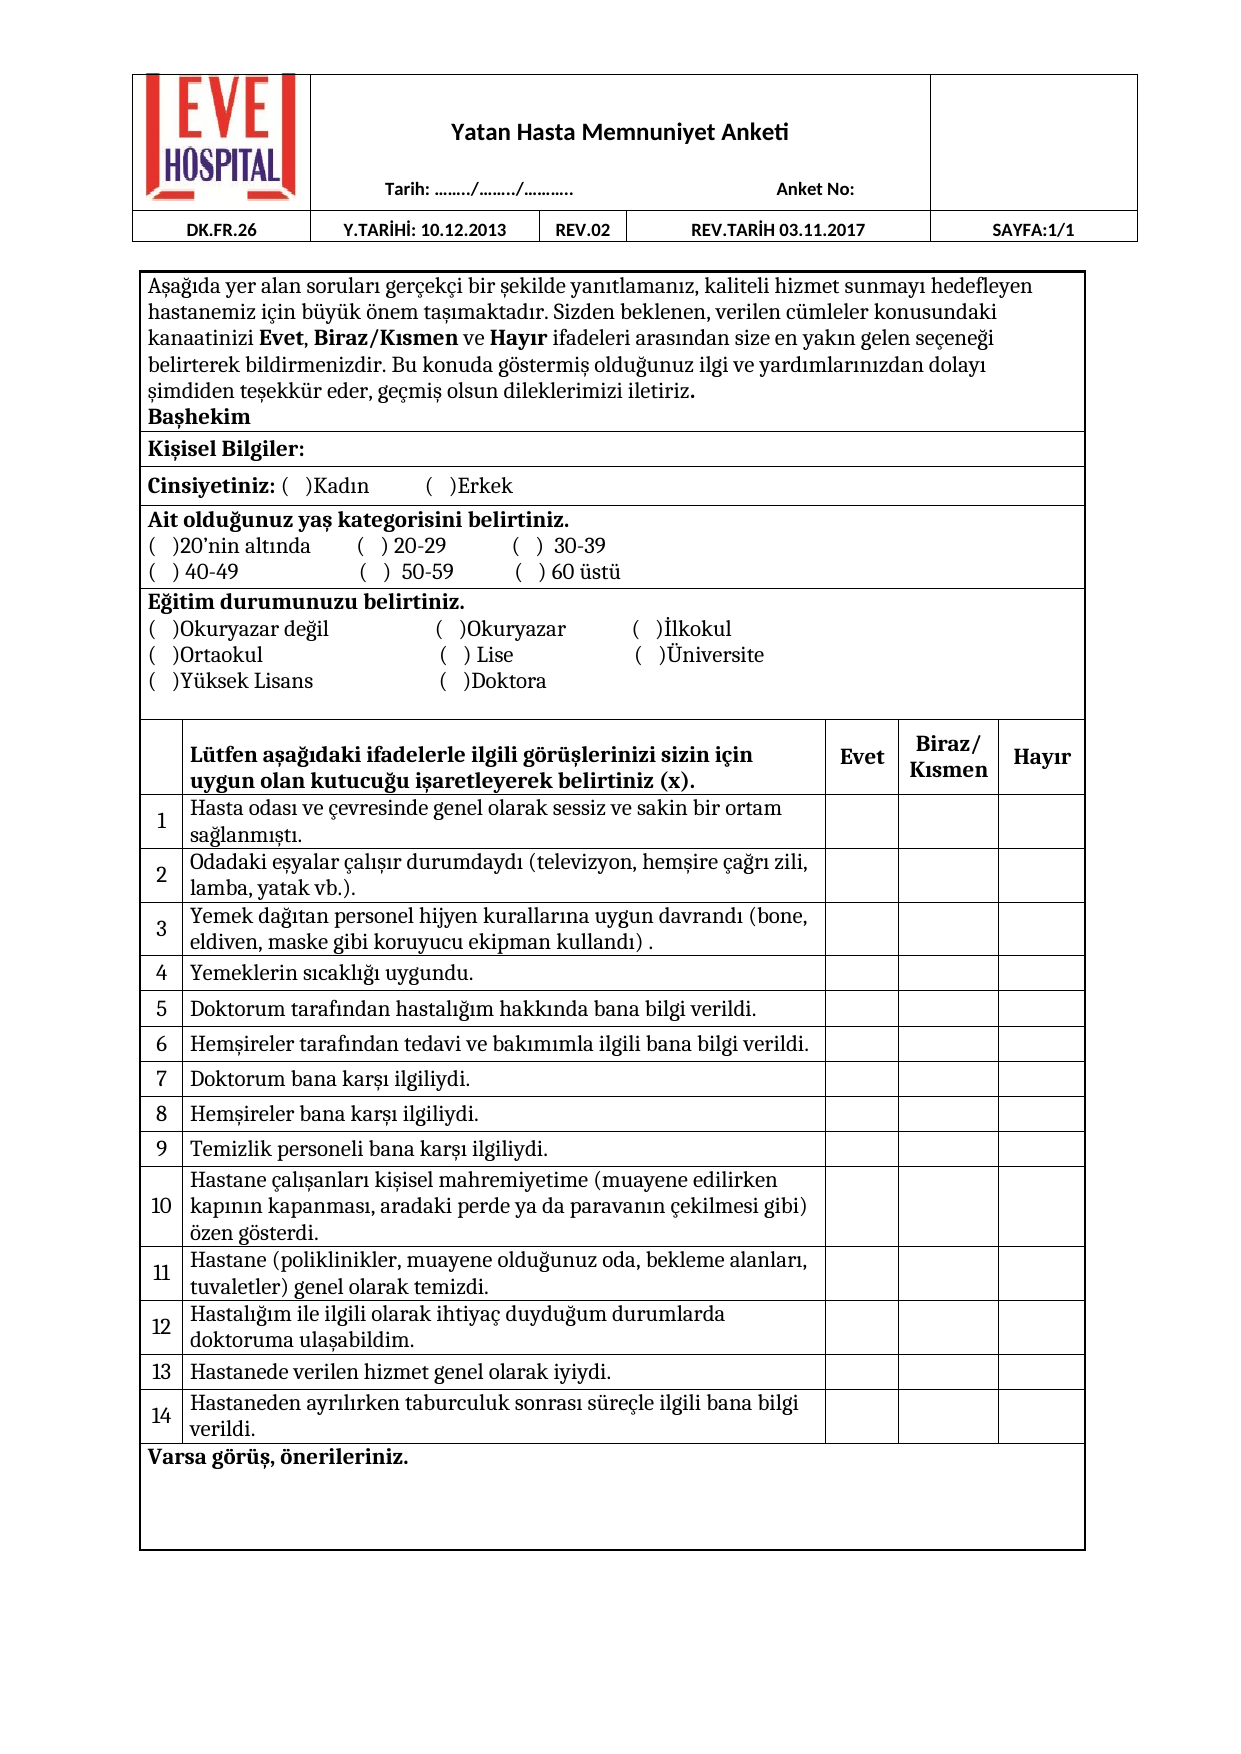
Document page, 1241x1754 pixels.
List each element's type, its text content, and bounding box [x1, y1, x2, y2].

table_cell [899, 903, 998, 955]
table_cell [999, 1097, 1084, 1131]
table_cell [999, 991, 1084, 1026]
table_cell [826, 903, 898, 955]
table_cell Doktorum tarafından hastalığım hakkında bana bilgi verildi. [183, 991, 825, 1026]
table_cell 1 [141, 795, 182, 848]
table_cell 13 [141, 1355, 182, 1389]
table_cell [899, 956, 998, 990]
table_cell 6 [141, 1027, 182, 1061]
table_cell [999, 1167, 1084, 1246]
table_cell [999, 1027, 1084, 1061]
table_cell Evet [826, 720, 898, 794]
table_cell [899, 991, 998, 1026]
table_cell Hastaneden ayrılırken taburculuk sonrası süreçle ilgili bana bilgi verildi. [183, 1390, 825, 1442]
table_cell [999, 1301, 1084, 1353]
table_cell Eğitim durumunuzu belirtiniz. ( )Okuryazar değil ( )Okuryazar ( )İlkokul ( )Ortaokul ( ) Lise ( )Üniversite ( )Yüksek Lisans ( )Doktora [141, 589, 1084, 719]
table_cell [999, 849, 1084, 902]
table_cell [999, 1390, 1084, 1442]
table_cell 9 [141, 1132, 182, 1166]
table_cell 4 [141, 956, 182, 990]
table_cell [899, 1390, 998, 1442]
table_cell [899, 1301, 998, 1353]
table_cell [899, 1355, 998, 1389]
table_cell Hayır [999, 720, 1084, 794]
table_cell Hastane çalışanları kişisel mahremiyetime (muayene edilirken kapının kapanması, aradaki perde ya da paravanın çekilmesi gibi) özen gösterdi. [183, 1167, 825, 1246]
table_cell 8 [141, 1097, 182, 1131]
table_cell [899, 1097, 998, 1131]
table_cell [999, 1132, 1084, 1166]
table_cell Kişisel Bilgiler: [141, 432, 1084, 466]
table_cell 3 [141, 903, 182, 955]
table_cell [999, 903, 1084, 955]
table_cell Hastalığım ile ilgili olarak ihtiyaç duyduğum durumlarda doktoruma ulaşabildim. [183, 1301, 825, 1353]
table_cell [999, 795, 1084, 848]
table_cell [826, 1390, 898, 1442]
table_cell Hemşireler tarafından tedavi ve bakımımla ilgili bana bilgi verildi. [183, 1027, 825, 1061]
table_cell Hemşireler bana karşı ilgiliydi. [183, 1097, 825, 1131]
table_cell [826, 1301, 898, 1353]
table_cell Odadaki eşyalar çalışır durumdaydı (televizyon, hemşire çağrı zili, lamba, yatak vb.). [183, 849, 825, 902]
table_cell Ait olduğunuz yaş kategorisini belirtiniz. ( )20’nin altında ( ) 20-29 ( ) 30-39 ( ) 40-49 ( ) 50-59 ( ) 60 üstü [141, 506, 1084, 588]
table_cell [899, 1062, 998, 1096]
table_cell [826, 1355, 898, 1389]
table_cell [826, 1027, 898, 1061]
table_cell Lütfen aşağıdaki ifadelerle ilgili görüşlerinizi sizin için uygun olan kutucuğu işaretleyerek belirtiniz (x). [183, 720, 825, 794]
table_cell 10 [141, 1167, 182, 1246]
table_cell 12 [141, 1301, 182, 1353]
table_cell [899, 1167, 998, 1246]
picture [140, 75, 302, 201]
table_cell Hastane (poliklinikler, muayene olduğunuz oda, bekleme alanları, tuvaletler) genel olarak temizdi. [183, 1247, 825, 1300]
table_cell [899, 1247, 998, 1300]
table_cell Cinsiyetiniz: ( )Kadın ( )Erkek [141, 467, 1084, 505]
table_cell [999, 956, 1084, 990]
table_cell [826, 1062, 898, 1096]
table_cell Varsa görüş, önerileriniz. [141, 1444, 1084, 1549]
table_cell [999, 1247, 1084, 1300]
table_cell [826, 991, 898, 1026]
table_cell [826, 1247, 898, 1300]
table_cell Yemek dağıtan personel hijyen kurallarına uygun davrandı (bone, eldiven, maske gibi koruyucu ekipman kullandı) . [183, 903, 825, 955]
table_cell [899, 795, 998, 848]
table_cell [826, 956, 898, 990]
table_cell Hastanede verilen hizmet genel olarak iyiydi. [183, 1355, 825, 1389]
table_header Aşağıda yer alan soruları gerçekçi bir şekilde yanıtlamanız, kaliteli hizmet sunmayı hedefleyen hastanemiz için büyük önem taşımaktadır. Sizden beklenen, verilen cümleler konusundaki kanaatinizi Evet, Biraz/Kısmen ve Hayır ifadeleri arasından size en yakın gelen seçeneği belirterek bildirmenizdir. Bu konuda göstermiş olduğunuz ilgi ve yardımlarınızdan dolayı şimdiden teşekkür eder, geçmiş olsun dileklerimizi iletiriz. Başhekim [141, 273, 1084, 431]
table_cell [826, 1132, 898, 1166]
table_cell [899, 849, 998, 902]
table_cell 5 [141, 991, 182, 1026]
table_cell [826, 1097, 898, 1131]
table_cell Hasta odası ve çevresinde genel olarak sessiz ve sakin bir ortam sağlanmıştı. [183, 795, 825, 848]
table_cell 2 [141, 849, 182, 902]
table_cell [826, 849, 898, 902]
table_cell 7 [141, 1062, 182, 1096]
table_cell [826, 795, 898, 848]
table_cell [999, 1062, 1084, 1096]
table_cell 14 [141, 1390, 182, 1442]
table_cell [999, 1355, 1084, 1389]
table_cell Temizlik personeli bana karşı ilgiliydi. [183, 1132, 825, 1166]
table_cell Biraz/ Kısmen [899, 720, 998, 794]
table_cell [826, 1167, 898, 1246]
table_cell Doktorum bana karşı ilgiliydi. [183, 1062, 825, 1096]
table_cell [899, 1132, 998, 1166]
table_cell Yemeklerin sıcaklığı uygundu. [183, 956, 825, 990]
table_cell [899, 1027, 998, 1061]
table_cell 11 [141, 1247, 182, 1300]
table_cell [141, 720, 182, 794]
